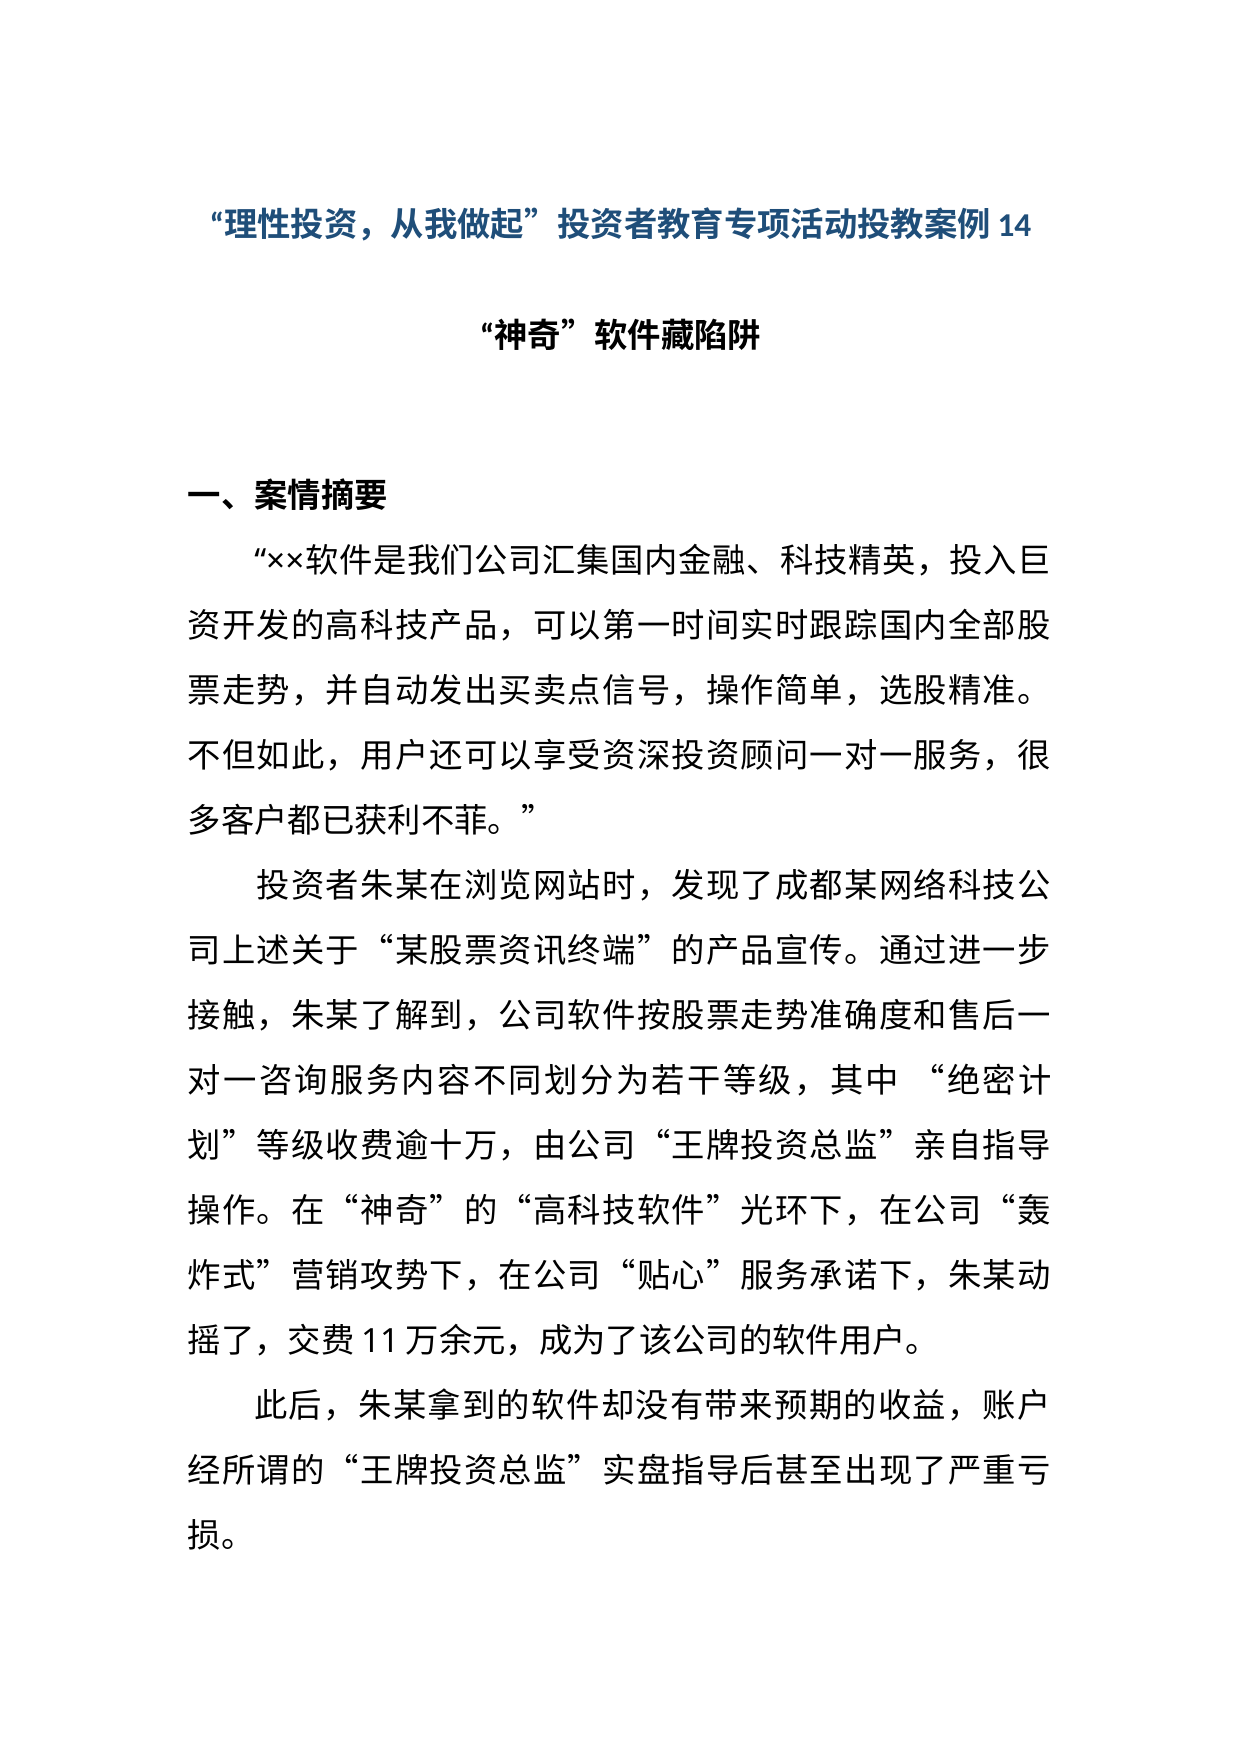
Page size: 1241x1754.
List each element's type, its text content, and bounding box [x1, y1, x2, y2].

text “××软件是我们公司汇集国内金融、科技精英，投入巨资开发的高科技产品，可以第一时间实时跟踪国内全部股票走势，并自动发出买卖点信号，操作简单，选股精准。不但如此，用户还可以享受资深投资顾问一对一服务，很多客户都已获利不菲。” [187, 525, 1053, 850]
text 此后，朱某拿到的软件却没有带来预期的收益，账户经所谓的“王牌投资总监”实盘指导后甚至出现了严重亏损。 [187, 1370, 1053, 1565]
text 投资者朱某在浏览网站时，发现了成都某网络科技公司上述关于“某股票资讯终端”的产品宣传。通过进一步接触，朱某了解到，公司软件按股票走势准确度和售后一对一咨询服务内容不同划分为若干等级，其中 “绝密计划”等级收费逾十万，由公司“王牌投资总监”亲自指导操作。在“神奇”的“高科技软件”光环下，在公司“轰炸式”营销攻势下，在公司“贴心”服务承诺下，朱某动摇了，交费11万余元，成为了该公司的软件用户。 [187, 850, 1053, 1370]
text 一、案情摘要 [187, 460, 1053, 525]
subtitle “理性投资，从我做起”投资者教育专项活动投教案例14 “神奇”软件藏陷阱 [187, 189, 1053, 366]
